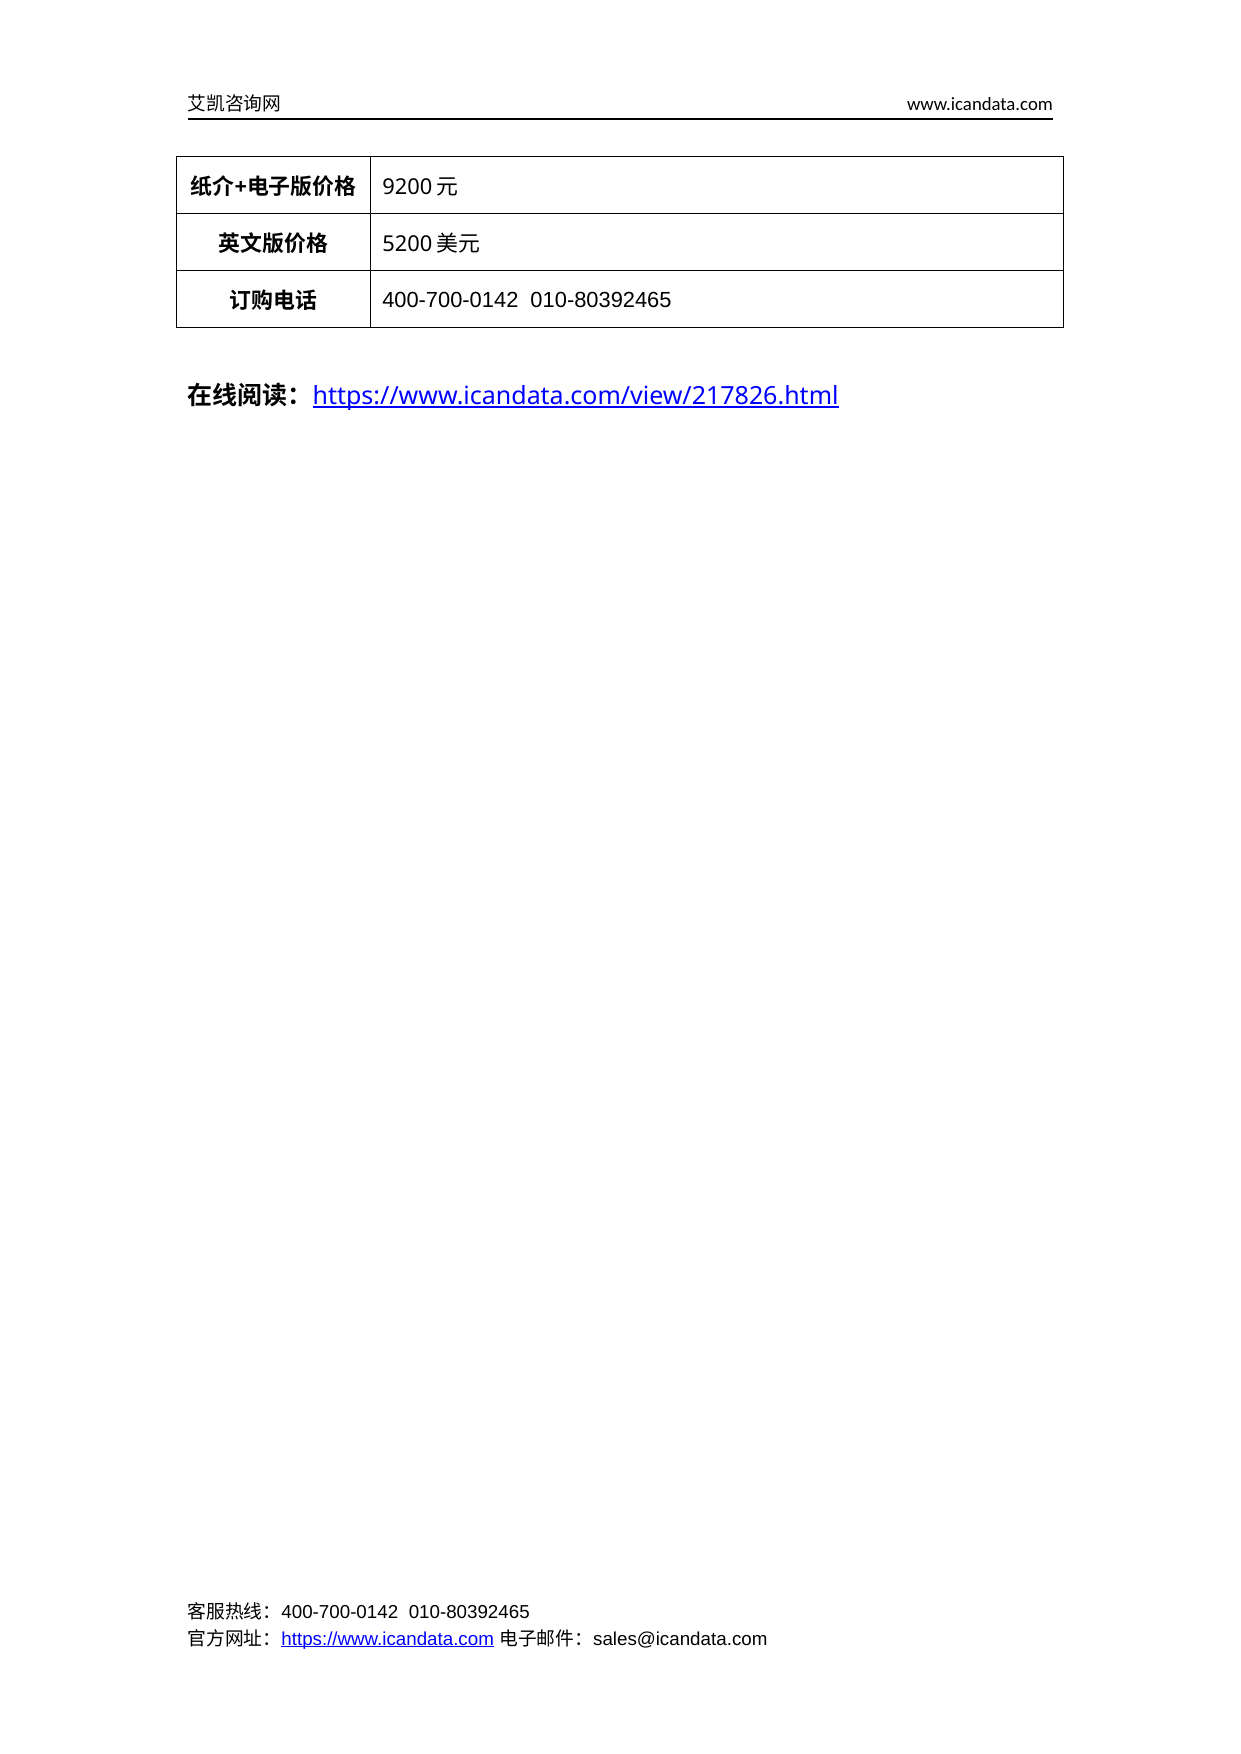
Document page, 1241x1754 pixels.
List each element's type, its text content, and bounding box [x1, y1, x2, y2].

table_cell 英文版价格 [177, 214, 370, 270]
table_cell 400-700-0142 010-80392465 [371, 271, 1063, 327]
table_cell 5200美元 [371, 214, 1063, 270]
table_cell 纸介+电子版价格 [177, 157, 370, 213]
table_cell 订购电话 [177, 271, 370, 327]
text 在线阅读：https://www.icandata.com/view/217826.html [187, 361, 1053, 426]
table_cell 9200元 [371, 157, 1063, 213]
